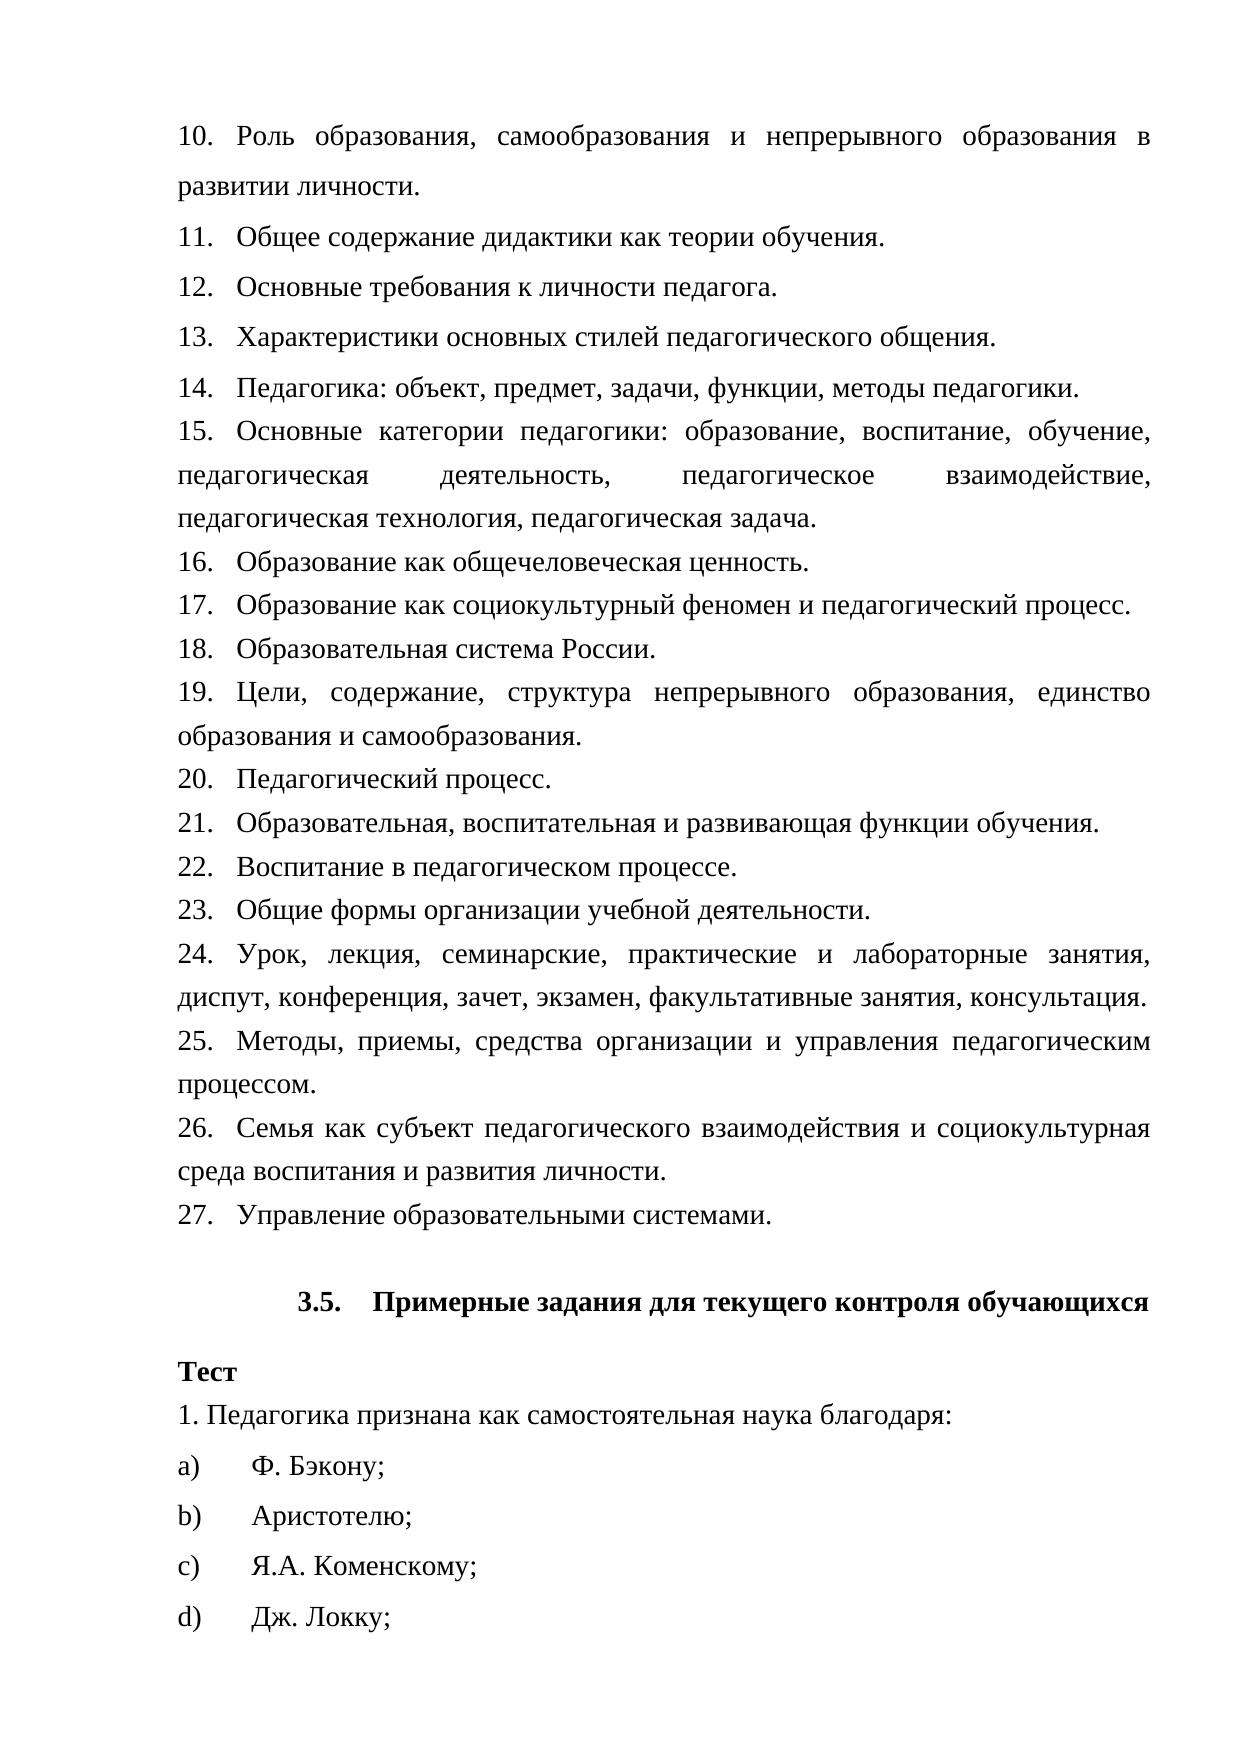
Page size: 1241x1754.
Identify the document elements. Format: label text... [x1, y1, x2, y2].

list Образование как общечеловеческая ценность. [177, 544, 1152, 577]
list Семья как субъект педагогического взаимодействия и социокультурная среда воспитания и развития личности. [177, 1110, 1152, 1187]
list Общие формы организации учебной деятельности. [177, 892, 1152, 926]
text 1. Педагогика признана как самостоятельная наука благодаря: [177, 1397, 1152, 1431]
list Общее содержание дидактики как теории обучения. [177, 219, 1152, 252]
list Цели, содержание, структура непрерывного образования, единство образования и самообразования. [177, 674, 1152, 752]
list Образование как социокультурный феномен и педагогический процесс. [177, 587, 1152, 621]
list Основные категории педагогики: образование, воспитание, обучение, педагогическая деятельность, педагогическое взаимодействие, педагогическая технология, педагогическая задача. [177, 413, 1152, 534]
list Дж. Локку; [177, 1599, 1152, 1632]
list Методы, приемы, средства организации и управления педагогическим процессом. [177, 1023, 1152, 1100]
text Тест [177, 1354, 1152, 1387]
list Роль образования, самообразования и непрерывного образования в развитии личности. [177, 118, 1152, 202]
list Образовательная, воспитательная и развивающая функции обучения. [177, 805, 1152, 839]
list Воспитание в педагогическом процессе. [177, 849, 1152, 882]
list Ф. Бэкону; [177, 1448, 1152, 1481]
list Урок, лекция, семинарские, практические и лабораторные занятия, диспут, конференция, зачет, экзамен, факультативные занятия, консультация. [177, 936, 1152, 1013]
list Аристотелю; [177, 1498, 1152, 1532]
list Педагогический процесс. [177, 762, 1152, 795]
list Образовательная система России. [177, 631, 1152, 664]
list Я.А. Коменскому; [177, 1548, 1152, 1582]
list Основные требования к личности педагога. [177, 269, 1152, 303]
list Педагогика: объект, предмет, задачи, функции, методы педагогики. [177, 370, 1152, 403]
list Характеристики основных стилей педагогического общения. [177, 319, 1152, 353]
list Примерные задания для текущего контроля обучающихся [295, 1284, 1152, 1318]
list Управление образовательными системами. [177, 1197, 1152, 1231]
